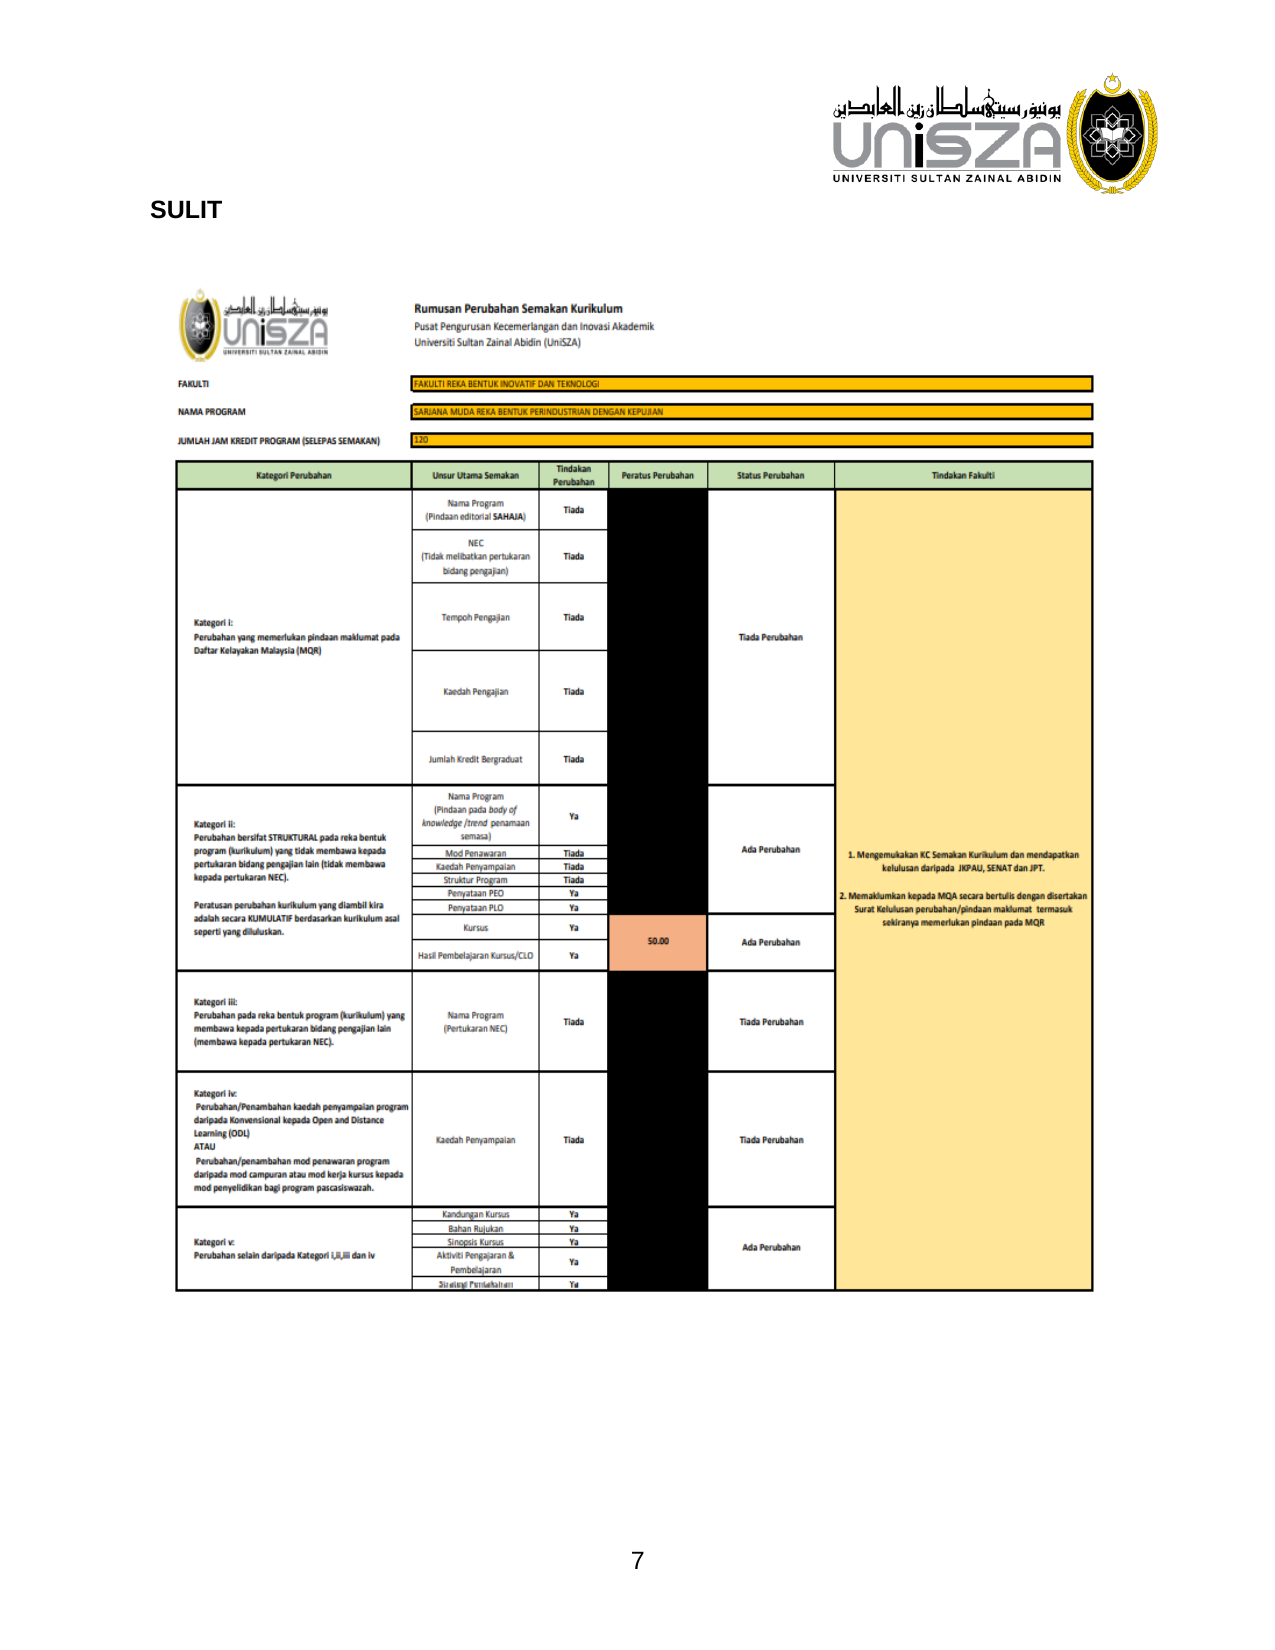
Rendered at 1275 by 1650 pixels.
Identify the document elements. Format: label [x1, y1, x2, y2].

picture [832, 71, 1158, 194]
picture [150, 252, 1125, 1313]
